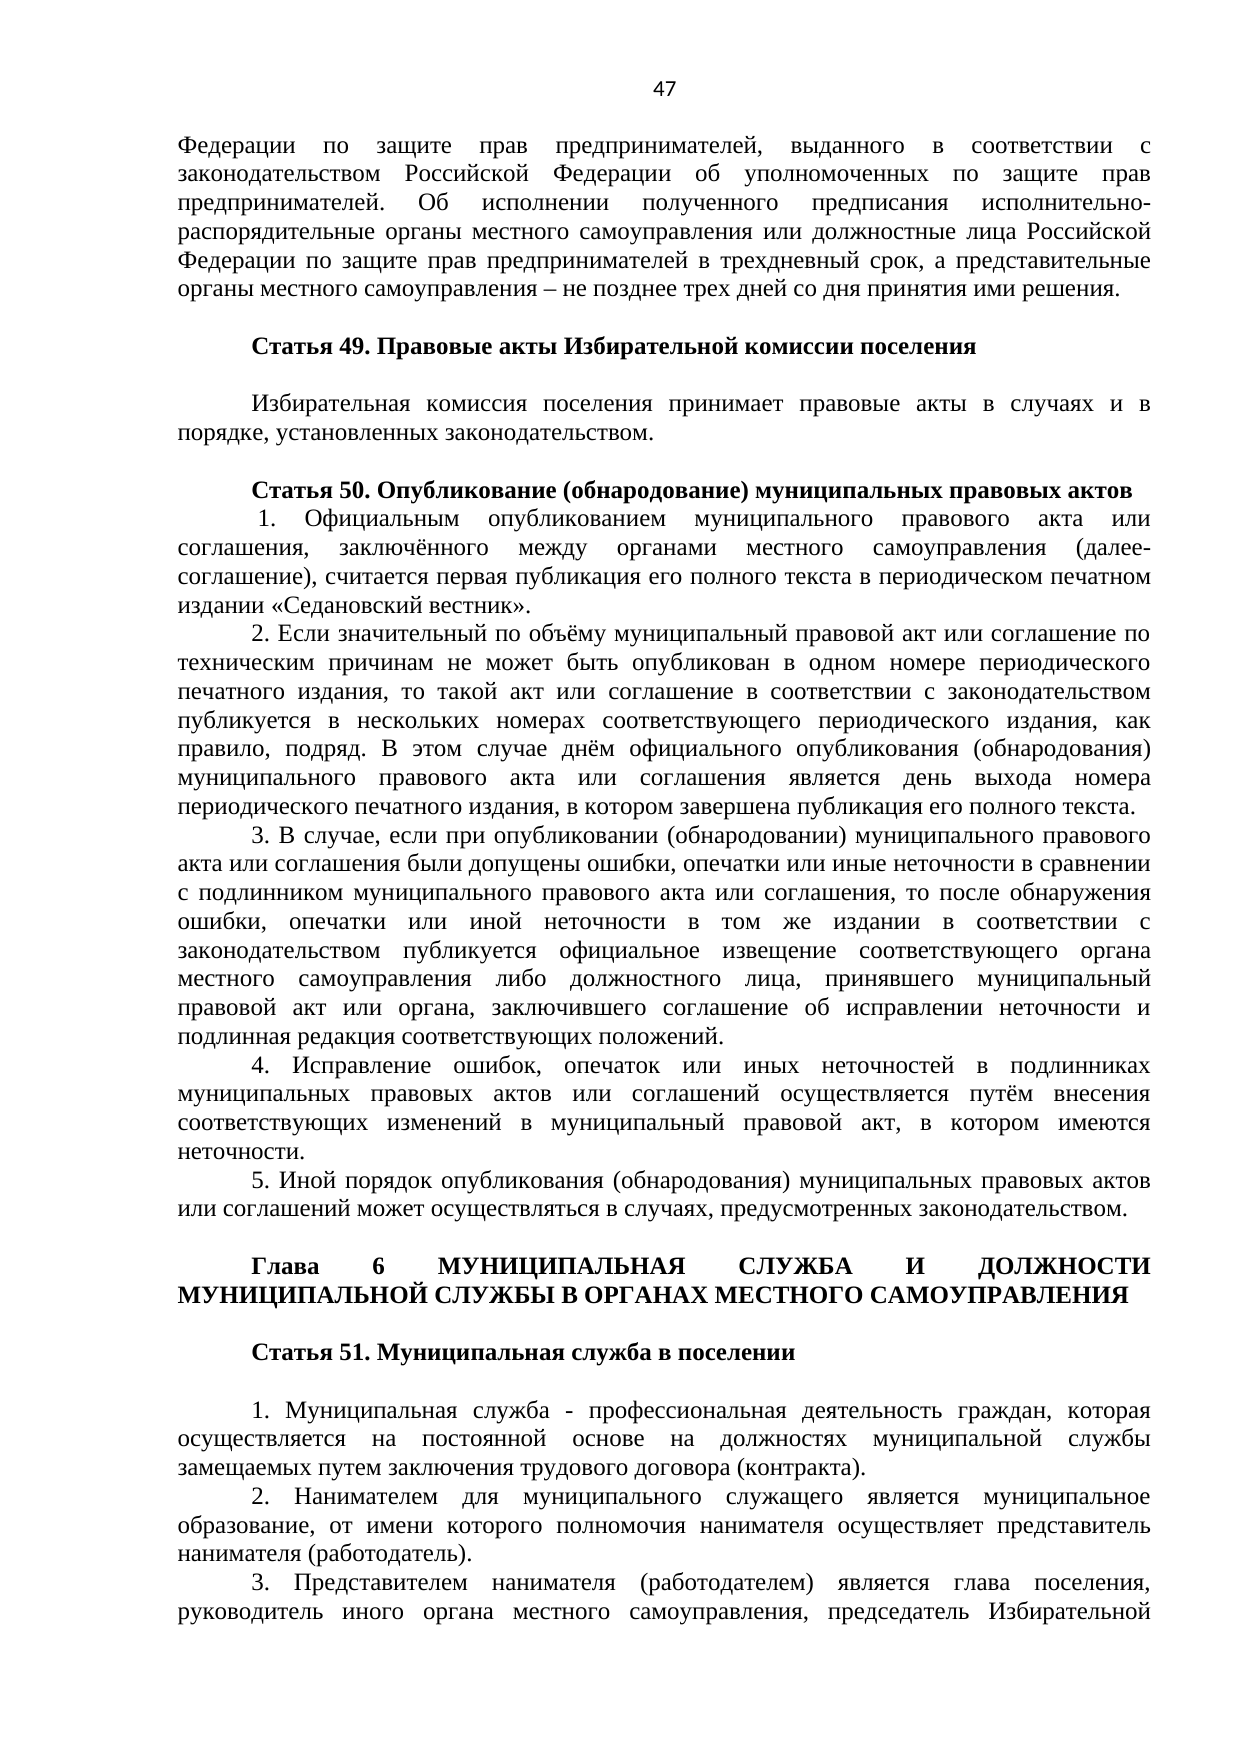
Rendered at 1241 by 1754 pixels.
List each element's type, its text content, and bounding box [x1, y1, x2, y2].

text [177, 1567, 1152, 1625]
text Глава 6 МУНИЦИПАЛЬНАЯ СЛУЖБА И ДОЛЖНОСТИ МУНИЦИПАЛЬНОЙ СЛУЖБЫ В ОРГАНАХ МЕСТНОГО САМОУПРАВЛЕНИЯ [177, 1251, 1152, 1308]
text 2. Если значительный по объёму муниципальный правовой акт или соглашение по техническим причинам не может быть опубликован в одном номере периодического печатного издания, то такой акт или соглашение в соответствии с законодательством публикуется в нескольких номерах соответствующего периодического издания, как правило, подряд. В этом случае днём официального опубликования (обнародования) муниципального правового акта или соглашения является день выхода номера периодического печатного издания, в котором завершена публикация его полного текста. [177, 618, 1152, 820]
text 3. В случае, если при опубликовании (обнародовании) муниципального правового акта или соглашения были допущены ошибки, опечатки или иные неточности в сравнении с подлинником муниципального правового акта или соглашения, то после обнаружения ошибки, опечатки или иной неточности в том же издании в соответствии с законодательством публикуется официальное извещение соответствующего органа местного самоуправления либо должностного лица, принявшего муниципальный правовой акт или органа, заключившего соглашение об исправлении неточности и подлинная редакция соответствующих положений. [177, 820, 1152, 1050]
text Статья 50. Опубликование (обнародование) муниципальных правовых актов [177, 475, 1152, 503]
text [177, 130, 1152, 302]
text 1. Муниципальная служба - профессиональная деятельность граждан, которая осуществляется на постоянной основе на должностях муниципальной службы замещаемых путем заключения трудового договора (контракта). [177, 1395, 1152, 1481]
text Избирательная комиссия поселения принимает правовые акты в случаях и в порядке, установленных законодательством. [177, 388, 1152, 446]
text 4. Исправление ошибок, опечаток или иных неточностей в подлинниках муниципальных правовых актов или соглашений осуществляется путём внесения соответствующих изменений в муниципальный правовой акт, в котором имеются неточности. [177, 1050, 1152, 1165]
text Статья 49. Правовые акты Избирательной комиссии поселения [177, 331, 1152, 360]
text 5. Иной порядок опубликования (обнародования) муниципальных правовых актов или соглашений может осуществляться в случаях, предусмотренных законодательством. [177, 1165, 1152, 1222]
text 1. Официальным опубликованием муниципального правового акта или соглашения, заключённого между органами местного самоуправления (далее- соглашение), считается первая публикация его полного текста в периодическом печатном издании «Седановский вестник». [177, 503, 1152, 618]
text 2. Нанимателем для муниципального служащего является муниципальное образование, от имени которого полномочия нанимателя осуществляет представитель нанимателя (работодатель). [177, 1481, 1152, 1567]
text Статья 51. Муниципальная служба в поселении [177, 1337, 1152, 1366]
